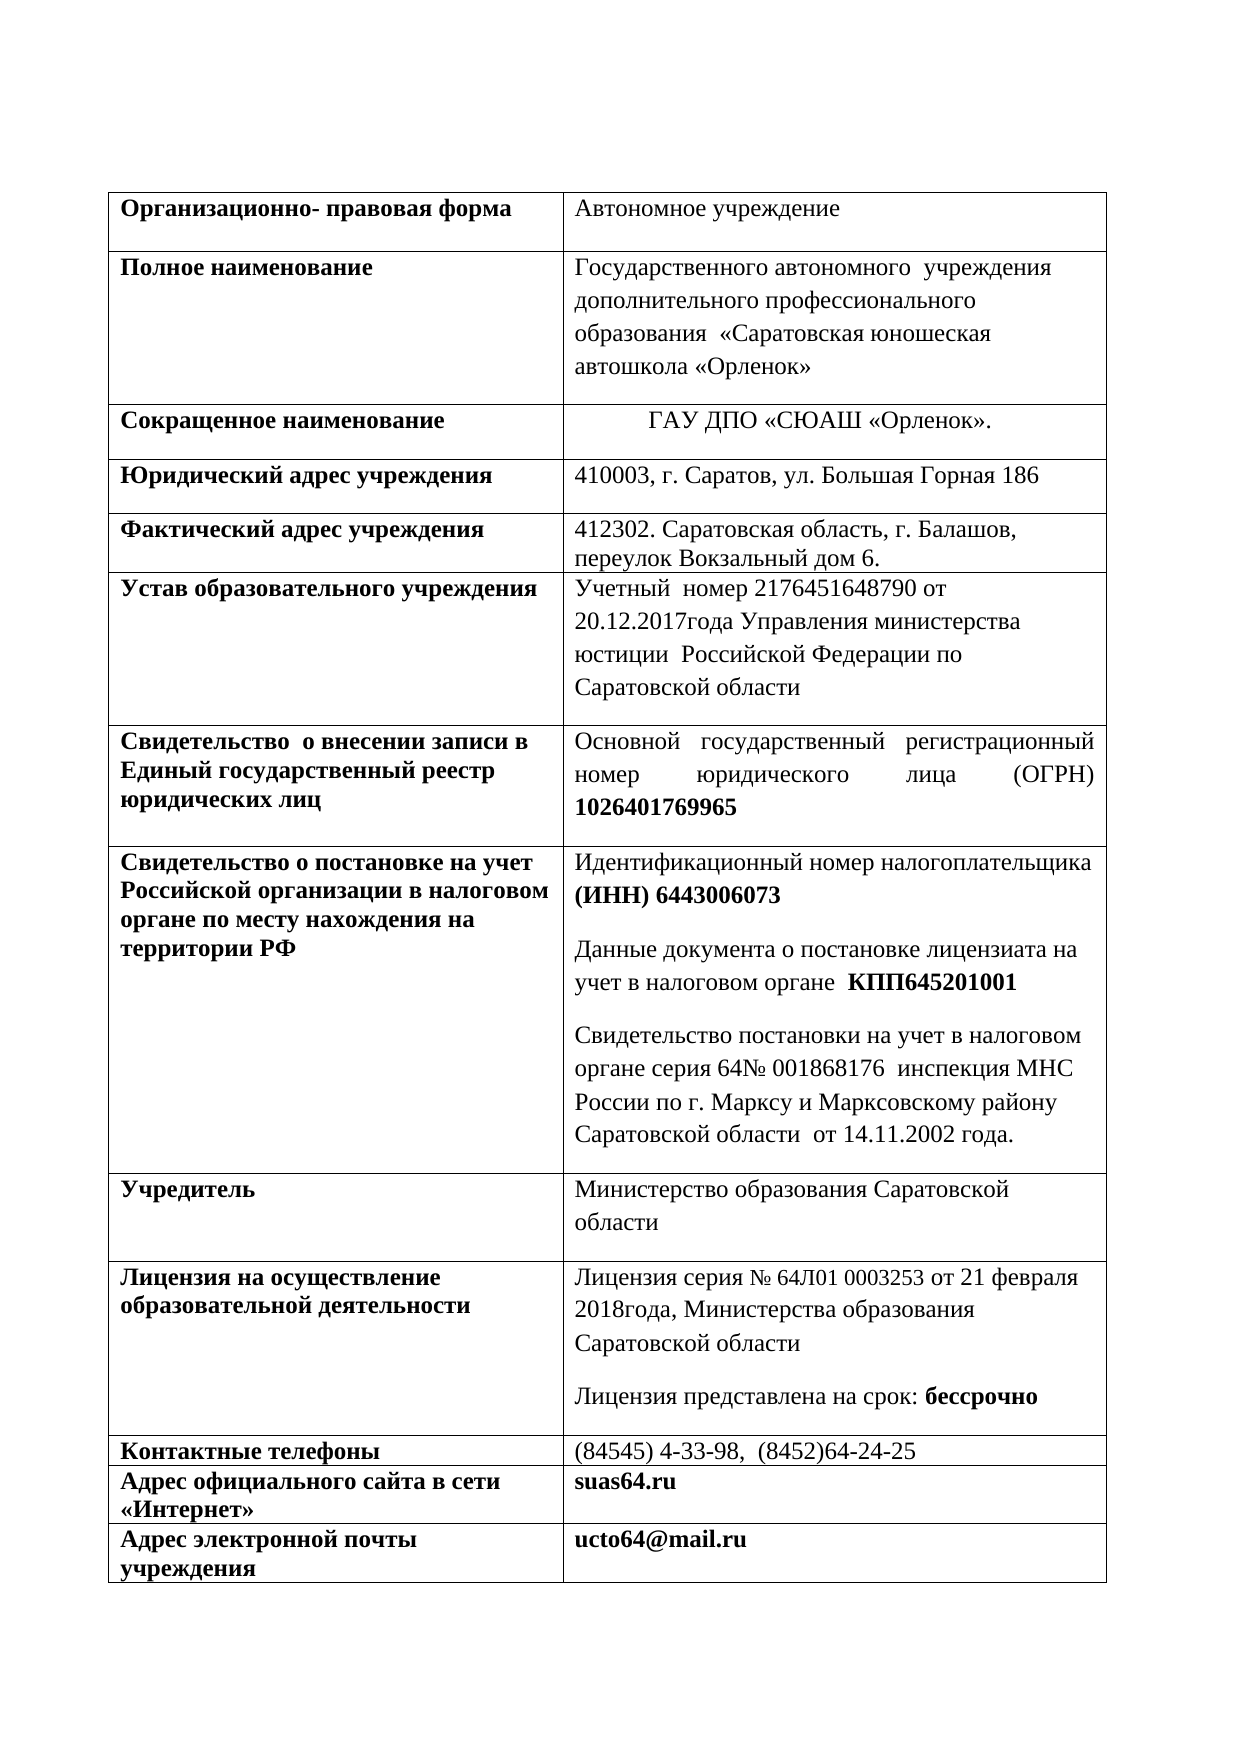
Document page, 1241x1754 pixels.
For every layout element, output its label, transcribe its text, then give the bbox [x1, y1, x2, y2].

table_cell Контактные телефоны [109, 1436, 563, 1465]
table_cell Адрес официального сайта в сети «Интернет» [109, 1466, 563, 1523]
table_cell Министерство образования Саратовской области [564, 1174, 1106, 1261]
table_cell Юридический адрес учреждения [109, 460, 563, 513]
table_cell 410003, г. Саратов, ул. Большая Горная 186 [564, 460, 1106, 513]
table_cell Лицензия серия № 64Л01 0003253 от 21 февраля 2018года, Министерства образования Саратовской области Лицензия представлена на срок: бессрочно [564, 1262, 1106, 1435]
table_cell Государственного автономного учреждения дополнительного профессионального образования «Саратовская юношеская автошкола «Орленок» [564, 252, 1106, 404]
table_cell Свидетельство о постановке на учет Российской организации в налоговом органе по месту нахождения на территории РФ [109, 847, 563, 1173]
table_cell Свидетельство о внесении записи в Единый государственный реестр юридических лиц [109, 726, 563, 846]
table_cell ucto64@mail.ru [564, 1524, 1106, 1582]
table_cell (84545) 4-33-98, (8452)64-24-25 [564, 1436, 1106, 1465]
table_cell Учредитель [109, 1174, 563, 1261]
table_cell Полное наименование [109, 252, 563, 404]
table_cell ГАУ ДПО «СЮАШ «Орленок». [564, 405, 1106, 459]
table_cell suas64.ru [564, 1466, 1106, 1523]
table_cell Устав образовательного учреждения [109, 573, 563, 725]
table_cell Идентификационный номер налогоплательщика (ИНН) 6443006073 Данные документа о постановке лицензиата на учет в налоговом органе КПП645201001 Свидетельство постановки на учет в налоговом органе серия 64№ 001868176 инспекция МНС России по г. Марксу и Марксовскому району Саратовской области от 14.11.2002 года. [564, 847, 1106, 1173]
table_cell Лицензия на осуществление образовательной деятельности [109, 1262, 563, 1435]
table_header Автономное учреждение [564, 193, 1106, 251]
table_cell 412302. Саратовская область, г. Балашов, переулок Вокзальный дом 6. [564, 514, 1106, 572]
table_cell Фактический адрес учреждения [109, 514, 563, 572]
table_header Организационно- правовая форма [109, 193, 563, 251]
table_cell Основной государственный регистрационный номер юридического лица (ОГРН) 1026401769965 [564, 726, 1106, 846]
table_cell Адрес электронной почты учреждения [109, 1524, 563, 1582]
table_cell Сокращенное наименование [109, 405, 563, 459]
table_cell Учетный номер 2176451648790 от 20.12.2017года Управления министерства юстиции Российской Федерации по Саратовской области [564, 573, 1106, 725]
